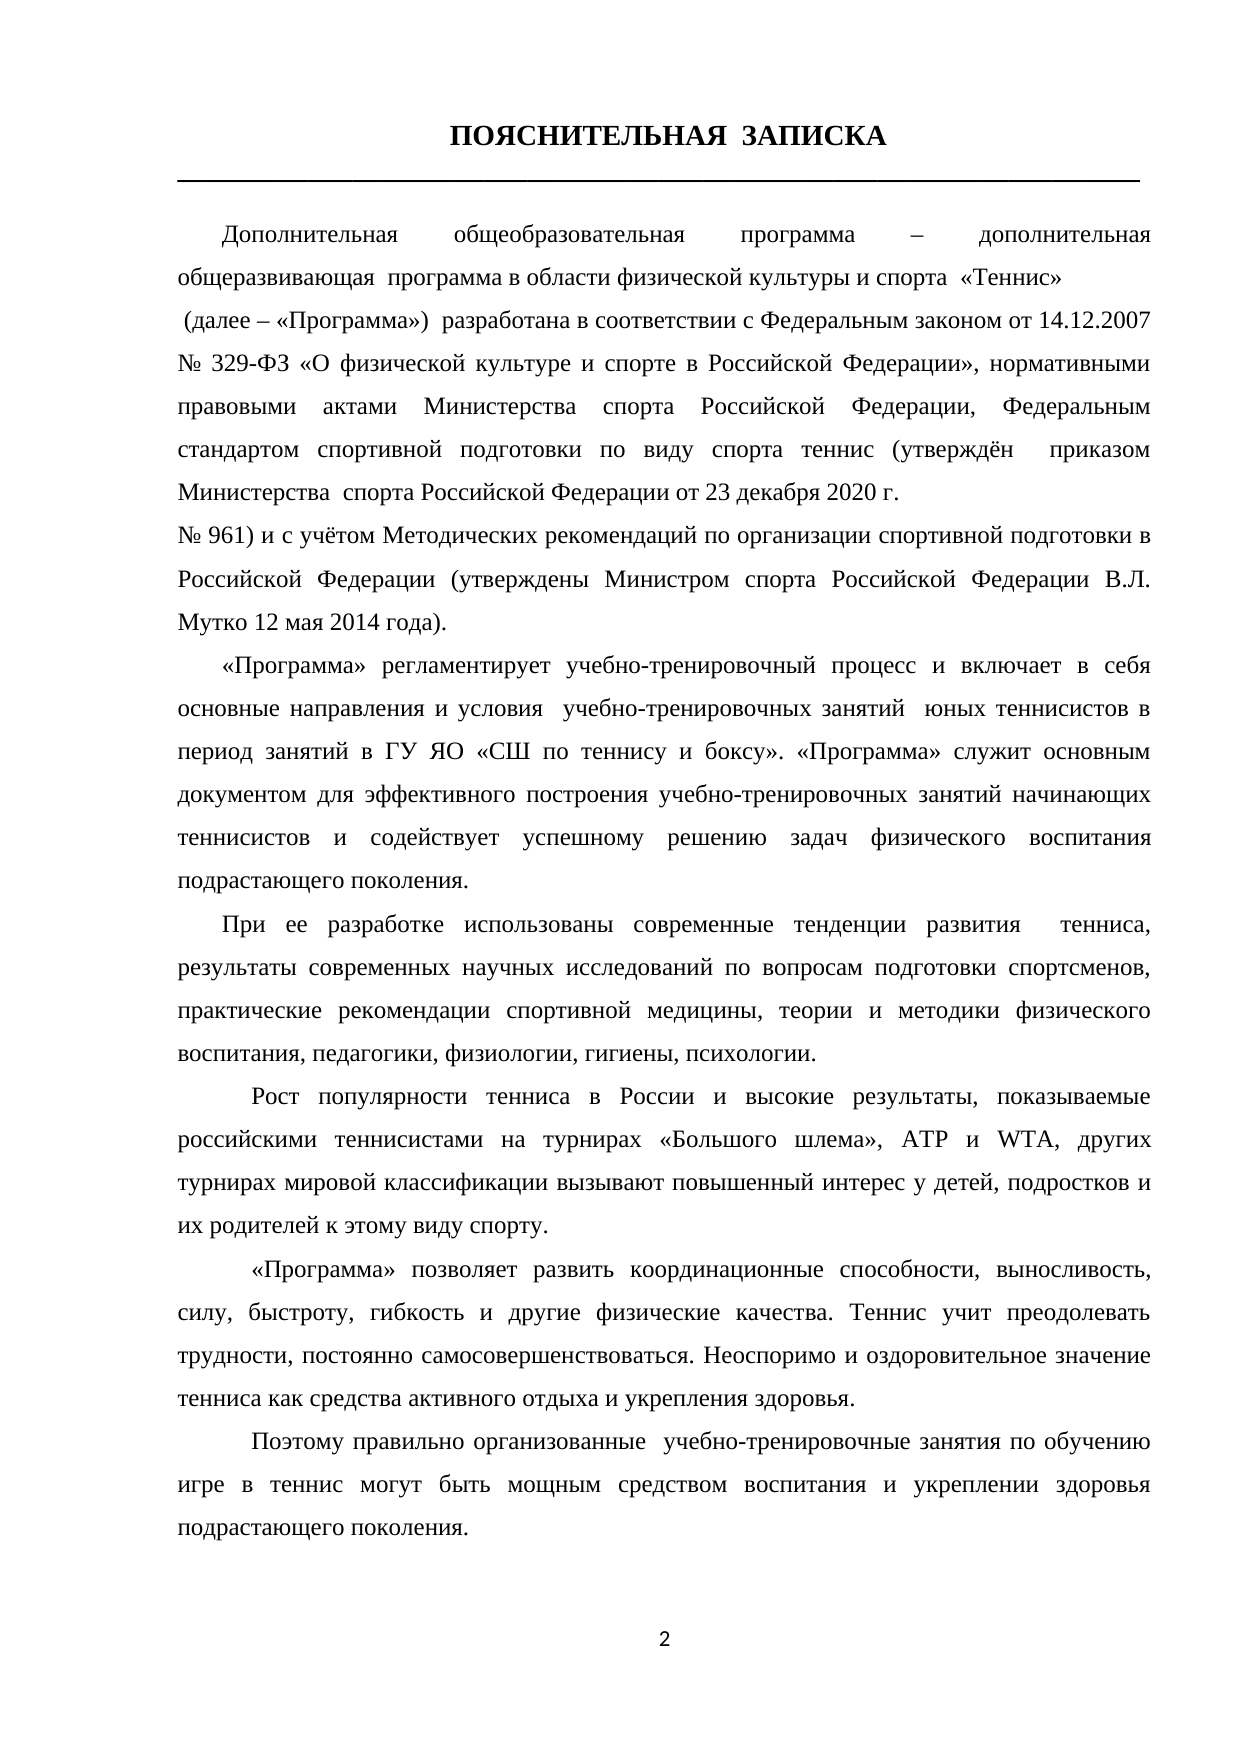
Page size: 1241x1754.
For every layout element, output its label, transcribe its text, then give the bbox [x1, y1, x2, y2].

text № 961) и с учётом Методических рекомендаций по организации спортивной подготовки в Российской Федерации (утверждены Министром спорта Российской Федерации В.Л. Мутко 12 мая 2014 года). [177, 521, 1152, 636]
text (далее – «Программа») разработана в соответствии с Федеральным законом от 14.12.2007 № 329-ФЗ «О физической культуре и спорте в Российской Федерации», нормативными правовыми актами Министерства спорта Российской Федерации, Федеральным стандартом спортивной подготовки по виду спорта теннис (утверждён приказом Министерства спорта Российской Федерации от 23 декабря 2020 г. [177, 305, 1152, 506]
text __________________________________________________________________ [177, 152, 1152, 185]
text Поэтому правильно организованные учебно-тренировочные занятия по обучению игре в теннис могут быть мощным средством воспитания и укреплении здоровья подрастающего поколения. [177, 1426, 1152, 1541]
text «Программа» позволяет развить координационные способности, выносливость, силу, быстроту, гибкость и другие физические качества. Теннис учит преодолевать трудности, постоянно самосовершенствоваться. Неоспоримо и оздоровительное значение тенниса как средства активного отдыха и укрепления здоровья. [177, 1254, 1152, 1412]
text При ее разработке использованы современные тенденции развития тенниса, результаты современных научных исследований по вопросам подготовки спортсменов, практические рекомендации спортивной медицины, теории и методики физического воспитания, педагогики, физиологии, гигиены, психологии. [177, 909, 1152, 1067]
text «Программа» регламентирует учебно-тренировочный процесс и включает в себя основные направления и условия учебно-тренировочных занятий юных теннисистов в период занятий в ГУ ЯО «СШ по теннису и боксу». «Программа» служит основным документом для эффективного построения учебно-тренировочных занятий начинающих теннисистов и содействует успешному решению задач физического воспитания подрастающего поколения. [177, 650, 1152, 894]
text Рост популярности тенниса в России и высокие результаты, показываемые российскими теннисистами на турнирах «Большого шлема», ATP и WTA, других турнирах мировой классификации вызывают повышенный интерес у детей, подростков и их родителей к этому виду спорту. [177, 1081, 1152, 1239]
text ПОЯСНИТЕЛЬНАЯ ЗАПИСКА [177, 118, 1152, 152]
text Дополнительная общеобразовательная программа – дополнительная общеразвивающая программа в области физической культуры и спорта «Теннис» [177, 219, 1152, 291]
